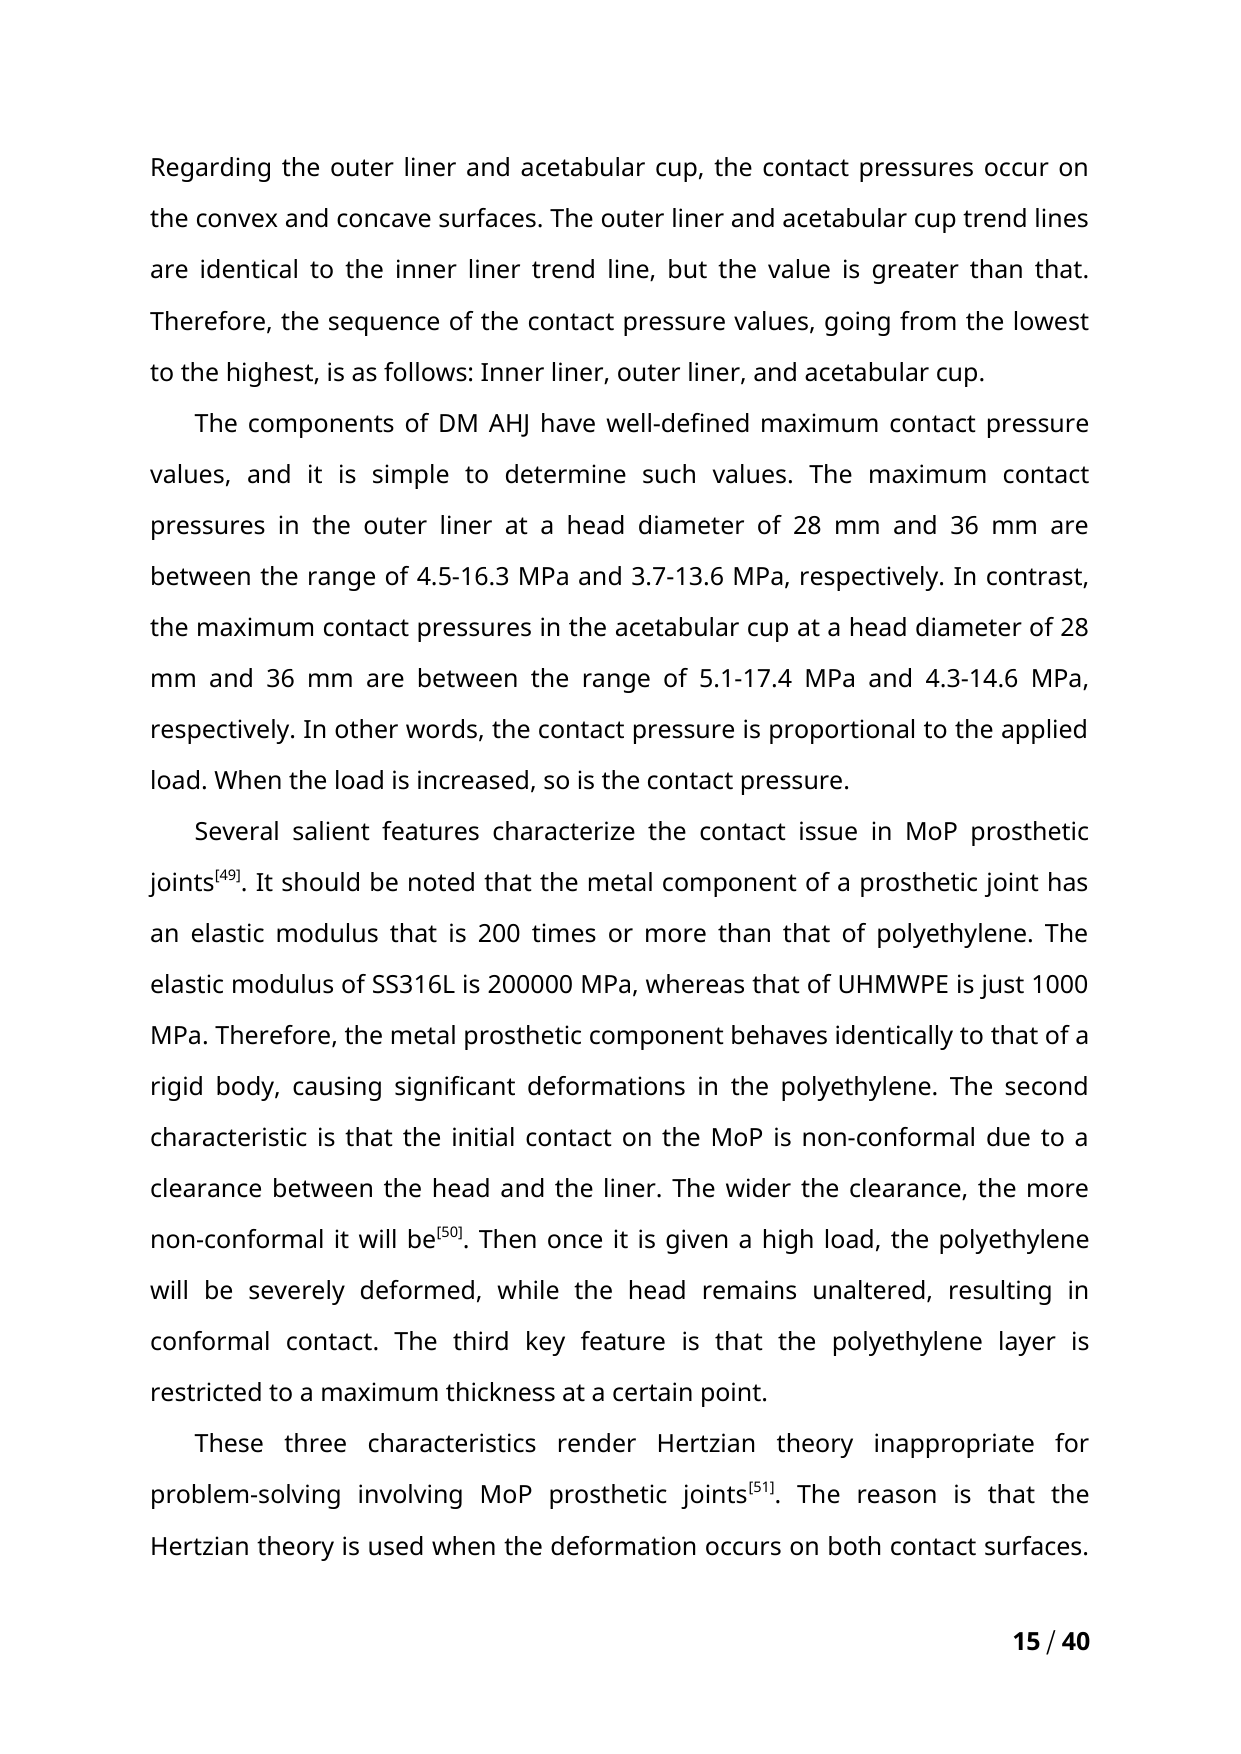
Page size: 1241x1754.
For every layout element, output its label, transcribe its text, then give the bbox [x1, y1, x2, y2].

text Regarding the outer liner and acetabular cup, the contact pressures occur on the convex and concave surfaces. The outer liner and acetabular cup trend lines are identical to the inner liner trend line, but the value is greater than that. Therefore, the sequence of the contact pressure values, going from the lowest to the highest, is as follows: Inner liner, outer liner, and acetabular cup. [150, 150, 1090, 388]
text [150, 1426, 1090, 1562]
text The components of DM AHJ have well-defined maximum contact pressure values, and it is simple to determine such values. The maximum contact pressures in the outer liner at a head diameter of 28 mm and 36 mm are between the range of 4.5-16.3 MPa and 3.7-13.6 MPa, respectively. In contrast, the maximum contact pressures in the acetabular cup at a head diameter of 28 mm and 36 mm are between the range of 5.1-17.4 MPa and 4.3-14.6 MPa, respectively. In other words, the contact pressure is proportional to the applied load. When the load is increased, so is the contact pressure. [150, 405, 1090, 797]
text Several salient features characterize the contact issue in MoP prosthetic joints[49]. It should be noted that the metal component of a prosthetic joint has an elastic modulus that is 200 times or more than that of polyethylene. The elastic modulus of SS316L is 200000 MPa, whereas that of UHMWPE is just 1000 MPa. Therefore, the metal prosthetic component behaves identically to that of a rigid body, causing significant deformations in the polyethylene. The second characteristic is that the initial contact on the MoP is non-conformal due to a clearance between the head and the liner. The wider the clearance, the more non-conformal it will be[50]. Then once it is given a high load, the polyethylene will be severely deformed, while the head remains unaltered, resulting in conformal contact. The third key feature is that the polyethylene layer is restricted to a maximum thickness at a certain point. [150, 813, 1090, 1409]
